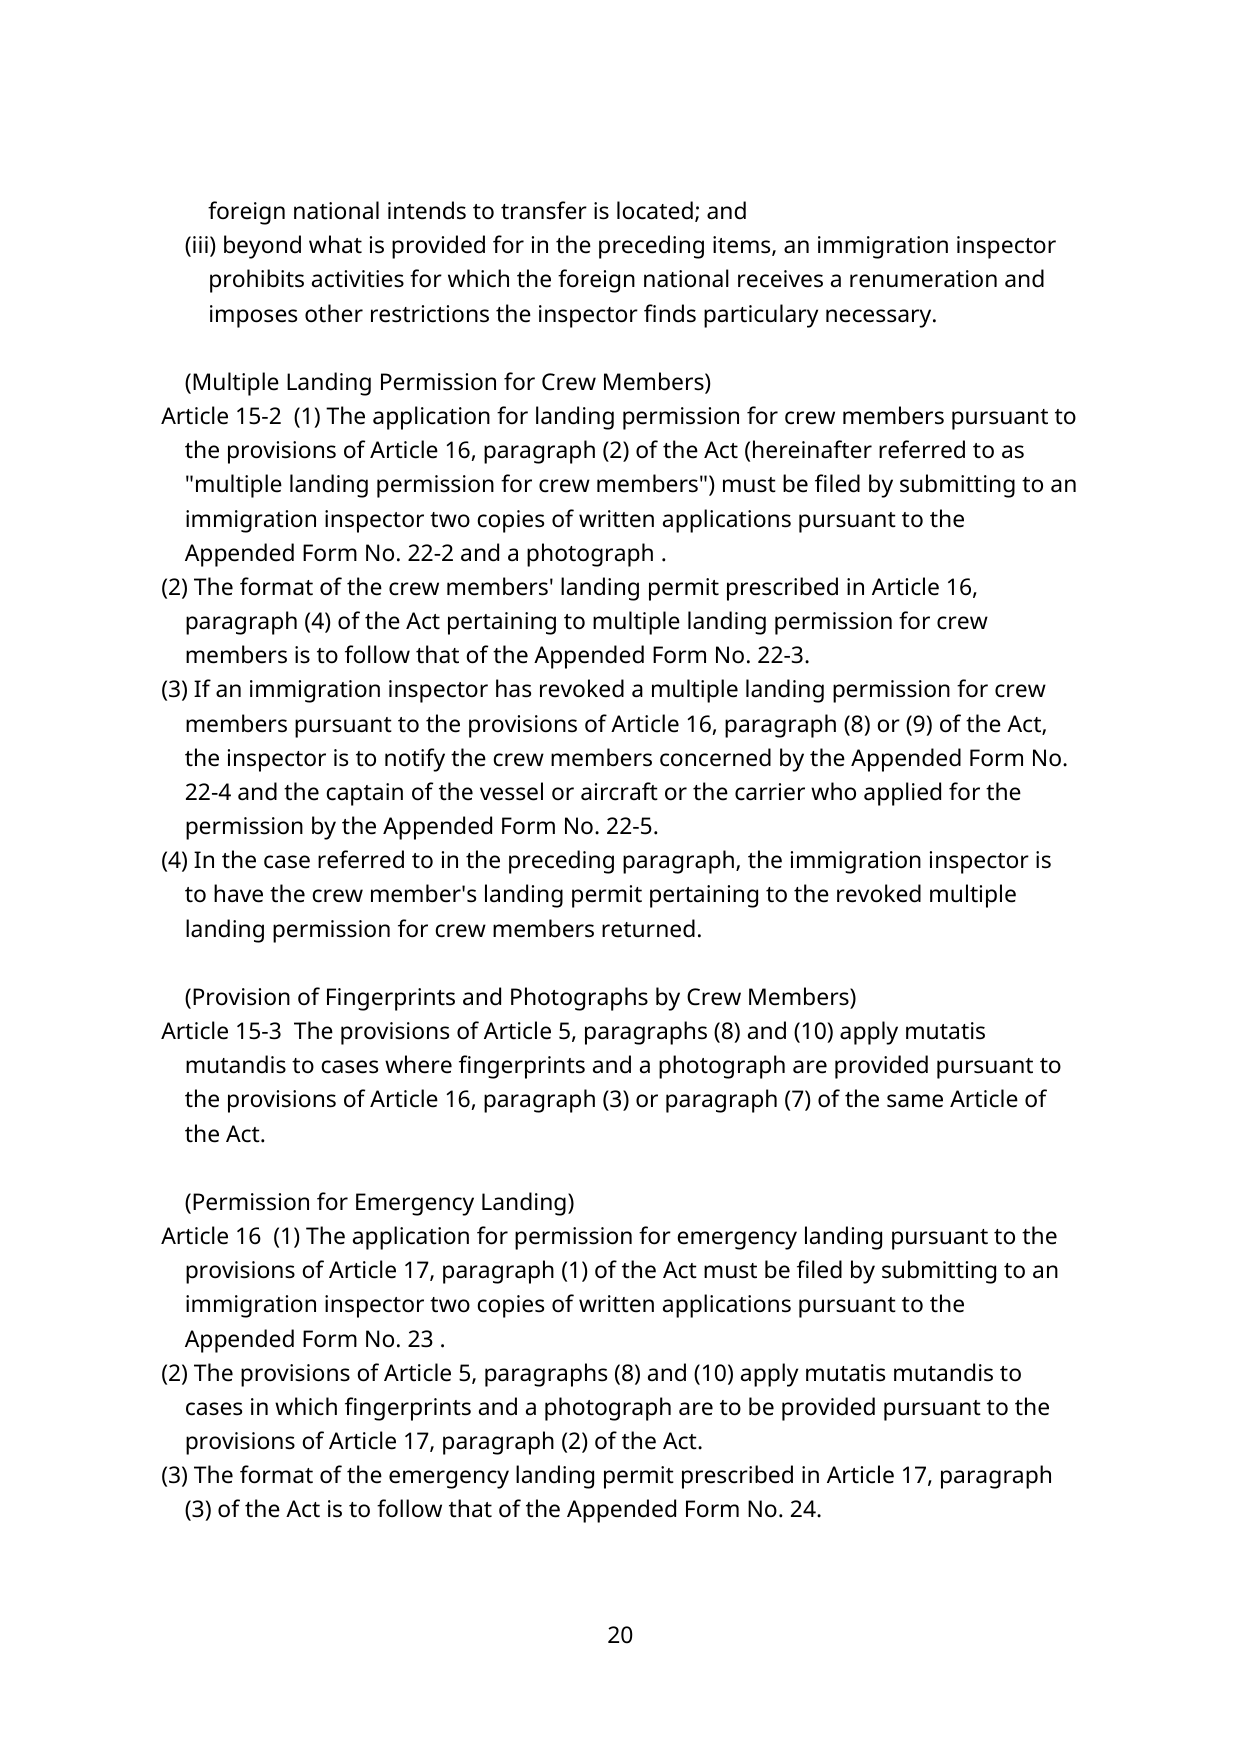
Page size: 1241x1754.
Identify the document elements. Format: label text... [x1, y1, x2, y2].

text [184, 194, 1079, 228]
text (iii) beyond what is provided for in the preceding items, an immigration inspector prohibits activities for which the foreign national receives a renumeration and imposes other restrictions the inspector finds particulary necessary. [184, 228, 1079, 330]
text (Multiple Landing Permission for Crew Members) [184, 364, 1079, 399]
text (Provision of Fingerprints and Photographs by Crew Members) [184, 979, 1079, 1014]
text (4) In the case referred to in the preceding paragraph, the immigration inspector is to have the crew member's landing permit pertaining to the revoked multiple landing permission for crew members returned. [161, 843, 1079, 945]
text Article 15-2 (1) The application for landing permission for crew members pursuant to the provisions of Article 16, paragraph (2) of the Act (hereinafter referred to as "multiple landing permission for crew members") must be filed by submitting to an immigration inspector two copies of written applications pursuant to the Appended Form No. 22-2 and a photograph . [161, 399, 1079, 569]
text (3) If an immigration inspector has revoked a multiple landing permission for crew members pursuant to the provisions of Article 16, paragraph (8) or (9) of the Act, the inspector is to notify the crew members concerned by the Appended Form No. 22-4 and the captain of the vessel or aircraft or the carrier who applied for the permission by the Appended Form No. 22-5. [161, 672, 1079, 843]
text (Permission for Emergency Landing) [184, 1184, 1079, 1219]
text (3) The format of the emergency landing permit prescribed in Article 17, paragraph (3) of the Act is to follow that of the Appended Form No. 24. [161, 1458, 1079, 1526]
text Article 15-3 The provisions of Article 5, paragraphs (8) and (10) apply mutatis mutandis to cases where fingerprints and a photograph are provided pursuant to the provisions of Article 16, paragraph (3) or paragraph (7) of the same Article of the Act. [161, 1014, 1079, 1150]
text (2) The provisions of Article 5, paragraphs (8) and (10) apply mutatis mutandis to cases in which fingerprints and a photograph are to be provided pursuant to the provisions of Article 17, paragraph (2) of the Act. [161, 1355, 1079, 1458]
text Article 16 (1) The application for permission for emergency landing pursuant to the provisions of Article 17, paragraph (1) of the Act must be filed by submitting to an immigration inspector two copies of written applications pursuant to the Appended Form No. 23 . [161, 1219, 1079, 1355]
text (2) The format of the crew members' landing permit prescribed in Article 16, paragraph (4) of the Act pertaining to multiple landing permission for crew members is to follow that of the Appended Form No. 22-3. [161, 569, 1079, 672]
